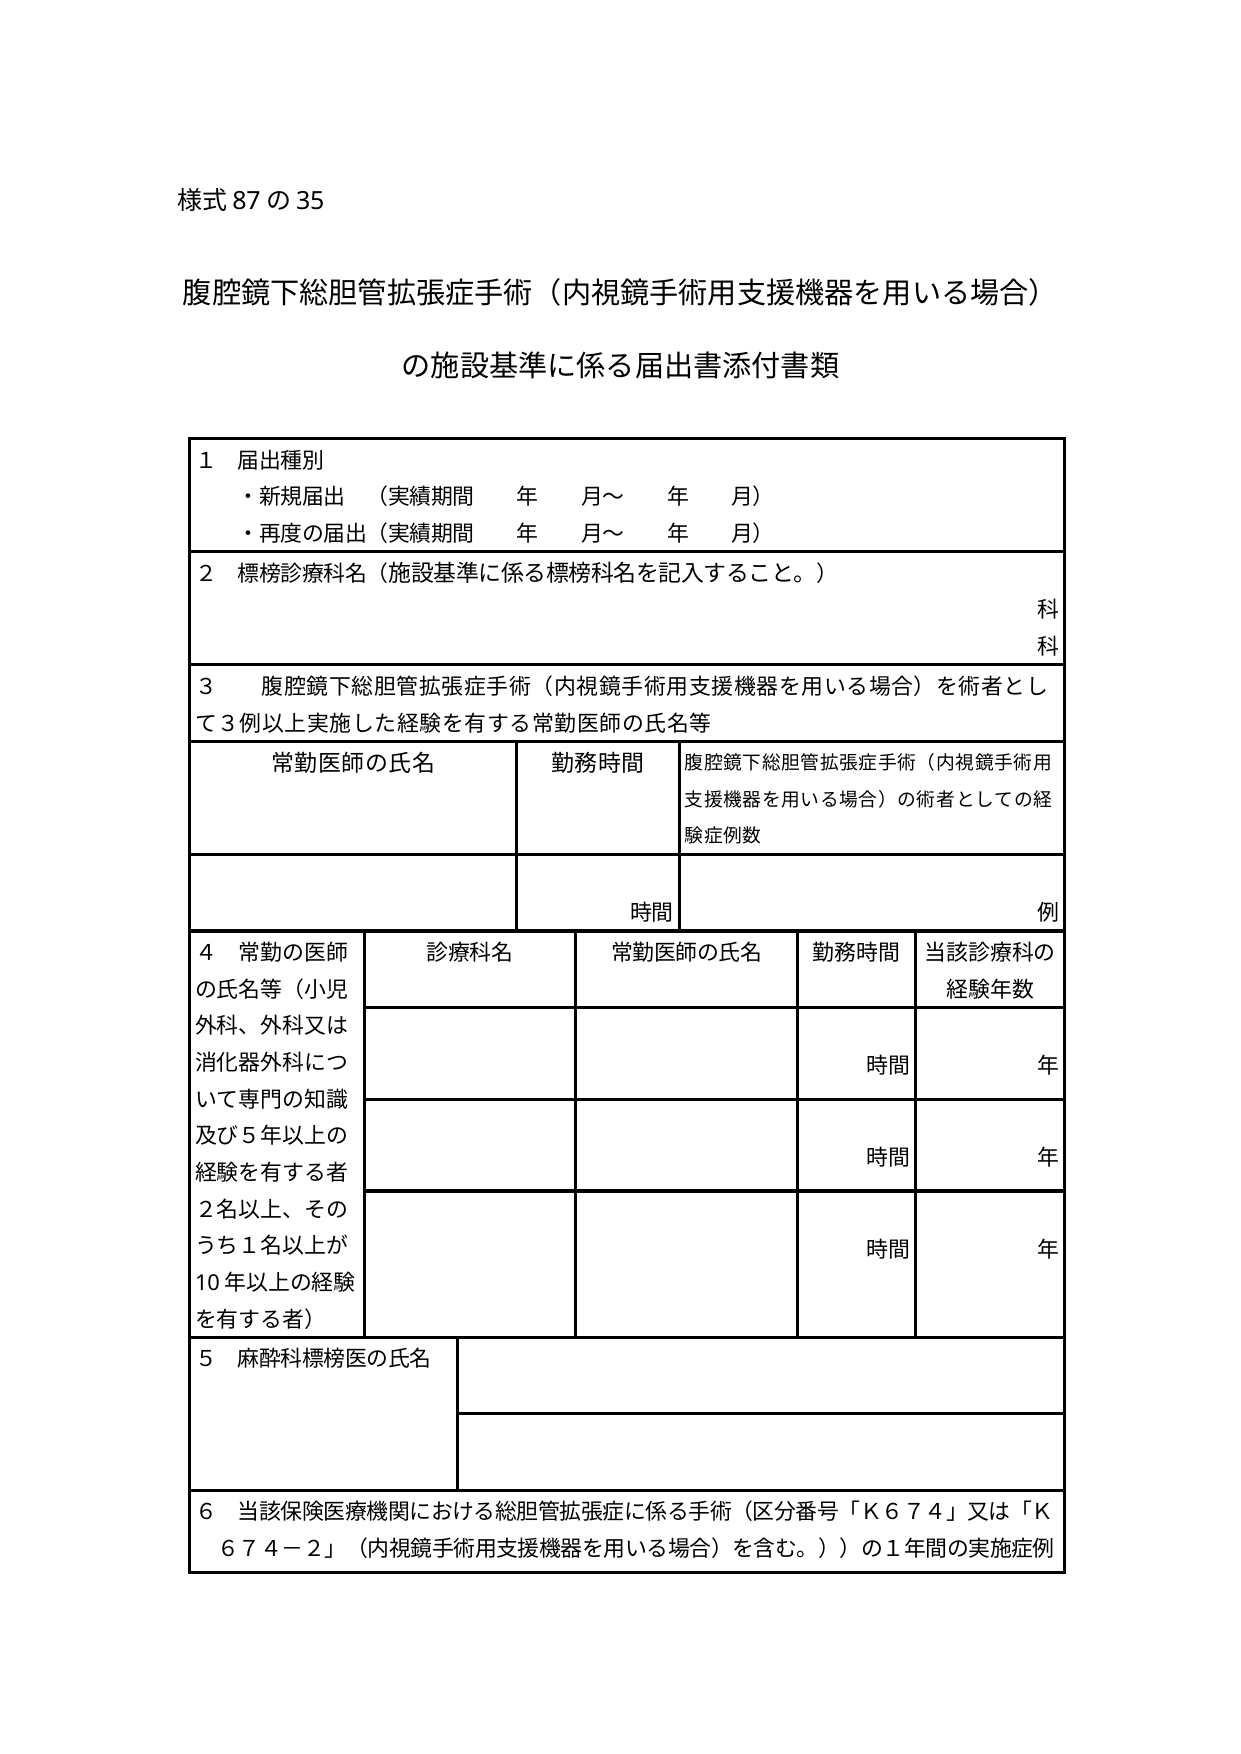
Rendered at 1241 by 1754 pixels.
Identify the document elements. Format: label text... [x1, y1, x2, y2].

text 様式87の35 [177, 180, 1063, 217]
table_cell 時間 [518, 856, 678, 929]
table_cell 例 [681, 856, 1063, 929]
table_cell 常勤医師の氏名 [577, 933, 796, 1006]
table_cell ２ 標榜診療科名（施設基準に係る標榜科名を記入すること。） 科 科 [191, 553, 1063, 663]
table_cell [577, 1193, 796, 1336]
table_header １ 届出種別 ・新規届出 （実績期間 年 月～ 年 月） ・再度の届出（実績期間 年 月～ 年 月） [191, 440, 1063, 550]
table_cell [191, 856, 515, 929]
table_cell ３ 腹腔鏡下総胆管拡張症手術（内視鏡手術用支援機器を用いる場合）を術者として３例以上実施した経験を有する常勤医師の氏名等 [191, 666, 1063, 740]
table_cell 勤務時間 [799, 933, 914, 1006]
table_cell 常勤医師の氏名 [191, 743, 515, 853]
table_cell 年 [917, 1009, 1063, 1097]
text 腹腔鏡下総胆管拡張症手術（内視鏡手術用支援機器を用いる場合） [177, 254, 1063, 327]
text の施設基準に係る届出書添付書類 [177, 327, 1063, 400]
table_cell 勤務時間 [518, 743, 678, 853]
table_cell 時間 [799, 1193, 914, 1336]
table_cell ５ 麻酔科標榜医の氏名 [191, 1339, 456, 1489]
table_cell [366, 1009, 574, 1097]
table_cell [459, 1339, 1063, 1412]
table_cell [459, 1415, 1063, 1489]
table_cell 診療科名 [366, 933, 574, 1006]
table_cell [577, 1101, 796, 1189]
table_cell 時間 [799, 1101, 914, 1189]
table_cell 腹腔鏡下総胆管拡張症手術（内視鏡手術用支援機器を用いる場合）の術者としての経験症例数 [681, 743, 1063, 853]
table_cell 当該診療科の 経験年数 [917, 933, 1063, 1006]
table_cell [577, 1009, 796, 1097]
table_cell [191, 1492, 1063, 1571]
table_cell [366, 1193, 574, 1336]
table_cell [366, 1101, 574, 1189]
table_cell ４ 常勤の医師の氏名等（小児外科、外科又は消化器外科について専門の知識及び５年以上の経験を有する者２名以上、そのうち１名以上が10年以上の経験を有する者） [191, 933, 363, 1336]
table_cell 年 [917, 1193, 1063, 1336]
table_cell 時間 [799, 1009, 914, 1097]
table_cell 年 [917, 1101, 1063, 1189]
